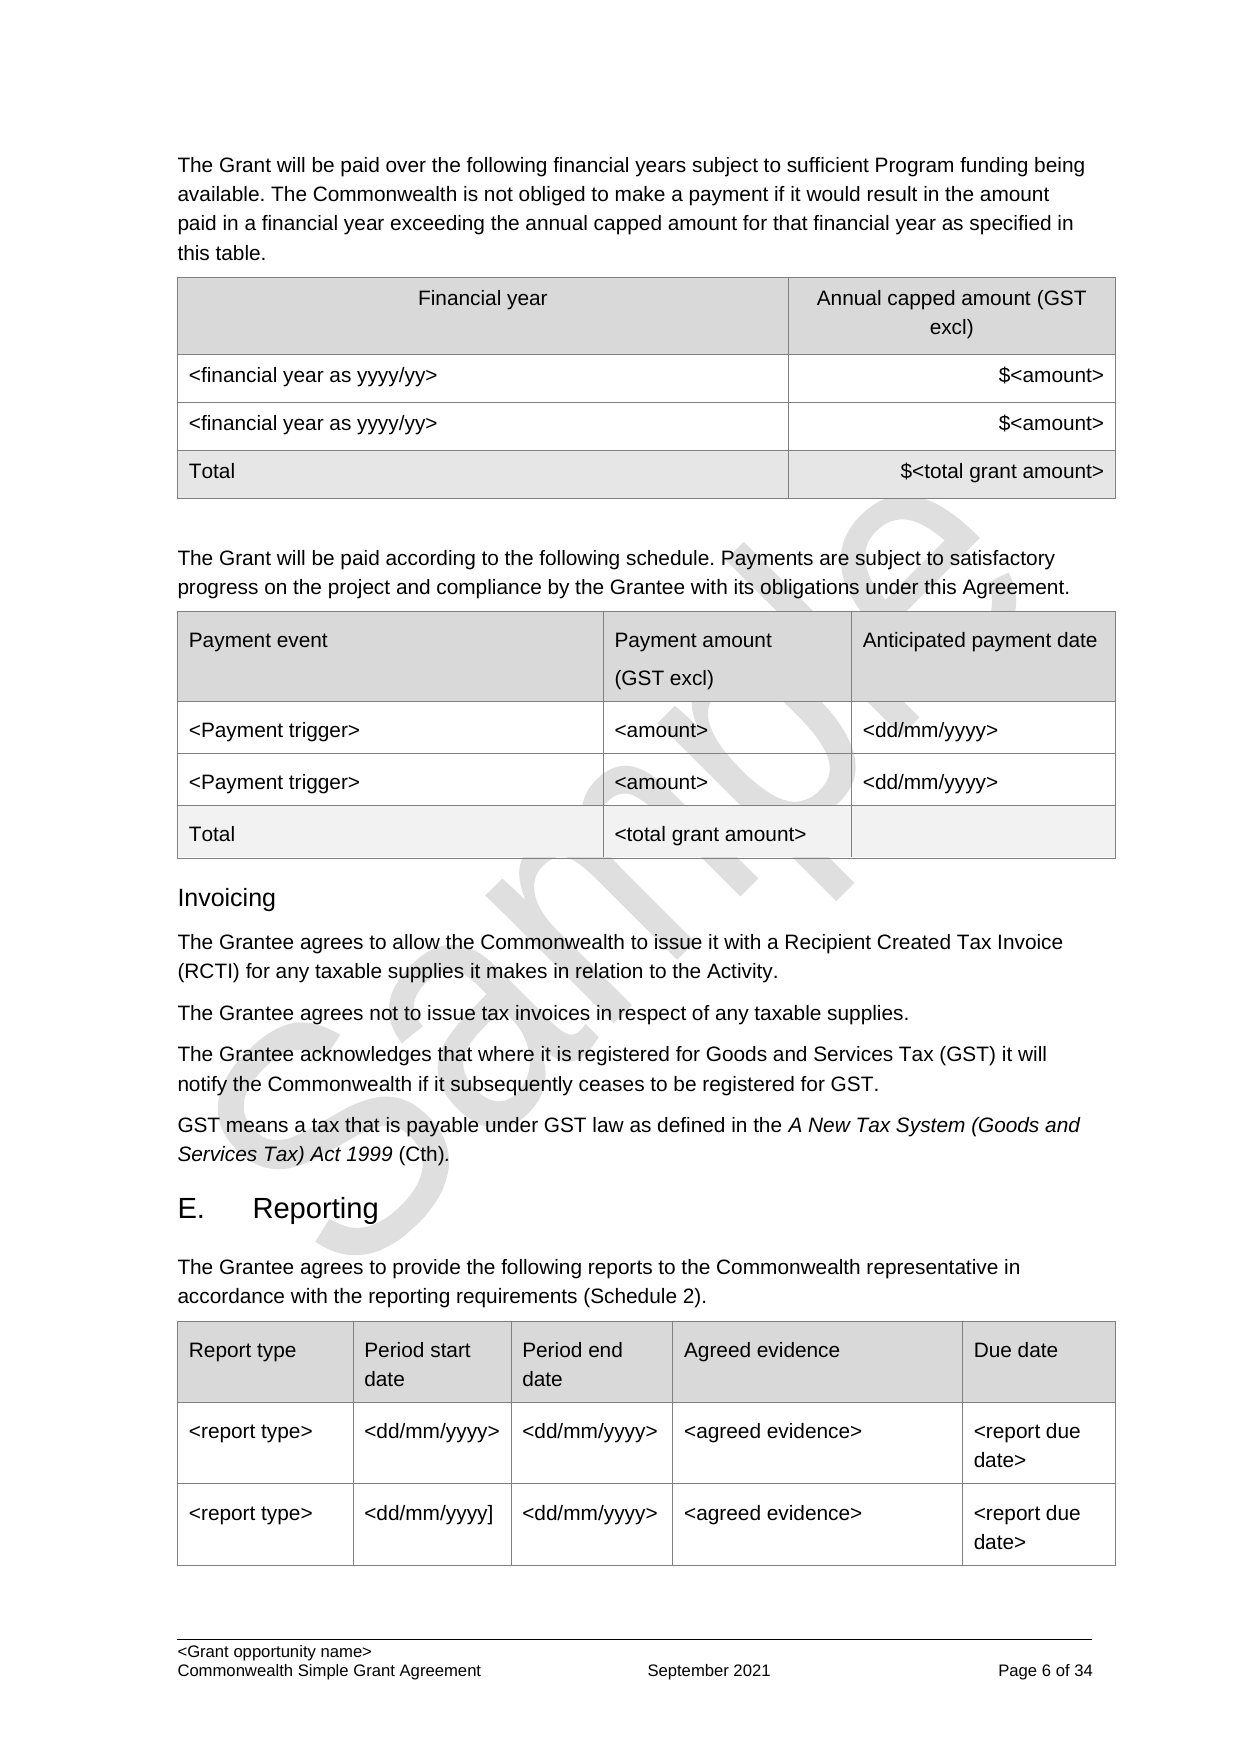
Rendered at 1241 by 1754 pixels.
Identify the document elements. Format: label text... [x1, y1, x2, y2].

table_cell <report due date> [963, 1403, 1115, 1483]
text GST means a tax that is payable under GST law as defined in the A New Tax System (Goods and Services Tax) Act 1999 (Cth). [177, 1108, 1092, 1166]
table_cell <dd/mm/yyyy> [354, 1403, 511, 1483]
table_header Period end date [512, 1322, 672, 1402]
table_cell <amount> [604, 754, 851, 805]
table_cell <dd/mm/yyyy> [512, 1484, 672, 1565]
table_header Payment amount (GST excl) [604, 612, 851, 701]
table_header Financial year [178, 278, 788, 354]
table_cell <dd/mm/yyyy> [852, 754, 1115, 805]
table_cell <agreed evidence> [673, 1484, 962, 1565]
table_header Annual capped amount (GST excl) [789, 278, 1115, 354]
table_cell <dd/mm/yyyy> [512, 1403, 672, 1483]
text The Grant will be paid according to the following schedule. Payments are subject to satisfactory progress on the project and compliance by the Grantee with its obligations under this Agreement. [177, 540, 1092, 599]
text The Grantee agrees not to issue tax invoices in respect of any taxable supplies. [177, 995, 1092, 1024]
table_cell $<total grant amount> [789, 451, 1115, 498]
table_cell $<amount> [789, 355, 1115, 402]
table_cell <total grant amount> [604, 806, 851, 857]
table_cell <Payment trigger> [178, 702, 603, 753]
table_header Agreed evidence [673, 1322, 962, 1402]
table_header Anticipated payment date [852, 612, 1115, 701]
subtitle Invoicing [177, 883, 1092, 912]
table_cell <dd/mm/yyyy> [852, 702, 1115, 753]
table_cell $<amount> [789, 403, 1115, 450]
table_cell Total [178, 806, 603, 857]
table_cell <financial year as yyyy/yy> [178, 355, 788, 402]
text The Grantee acknowledges that where it is registered for Goods and Services Tax (GST) it will notify the Commonwealth if it subsequently ceases to be registered for GST. [177, 1037, 1092, 1095]
table_cell <financial year as yyyy/yy> [178, 403, 788, 450]
table_cell <report due date> [963, 1484, 1115, 1565]
table_header Period start date [354, 1322, 511, 1402]
table_header Due date [963, 1322, 1115, 1402]
table_cell Total [178, 451, 788, 498]
table_cell <report type> [178, 1484, 353, 1565]
table_cell <agreed evidence> [673, 1403, 962, 1483]
table_cell <dd/mm/yyyy] [354, 1484, 511, 1565]
table_cell <Payment trigger> [178, 754, 603, 805]
table_cell <report type> [178, 1403, 353, 1483]
text The Grantee agrees to allow the Commonwealth to issue it with a Recipient Created Tax Invoice (RCTI) for any taxable supplies it makes in relation to the Activity. [177, 924, 1092, 983]
table_header Report type [178, 1322, 353, 1402]
table_cell <amount> [604, 702, 851, 753]
table_header Payment event [178, 612, 603, 701]
text The Grantee agrees to provide the following reports to the Commonwealth representative in accordance with the reporting requirements (Schedule 2). [177, 1250, 1092, 1308]
subtitle Reporting [177, 1191, 1092, 1225]
table_cell [852, 806, 1115, 857]
text The Grant will be paid over the following financial years subject to sufficient Program funding being available. The Commonwealth is not obliged to make a payment if it would result in the amount paid in a financial year exceeding the annual capped amount for that financial year as specified in this table. [177, 148, 1092, 264]
